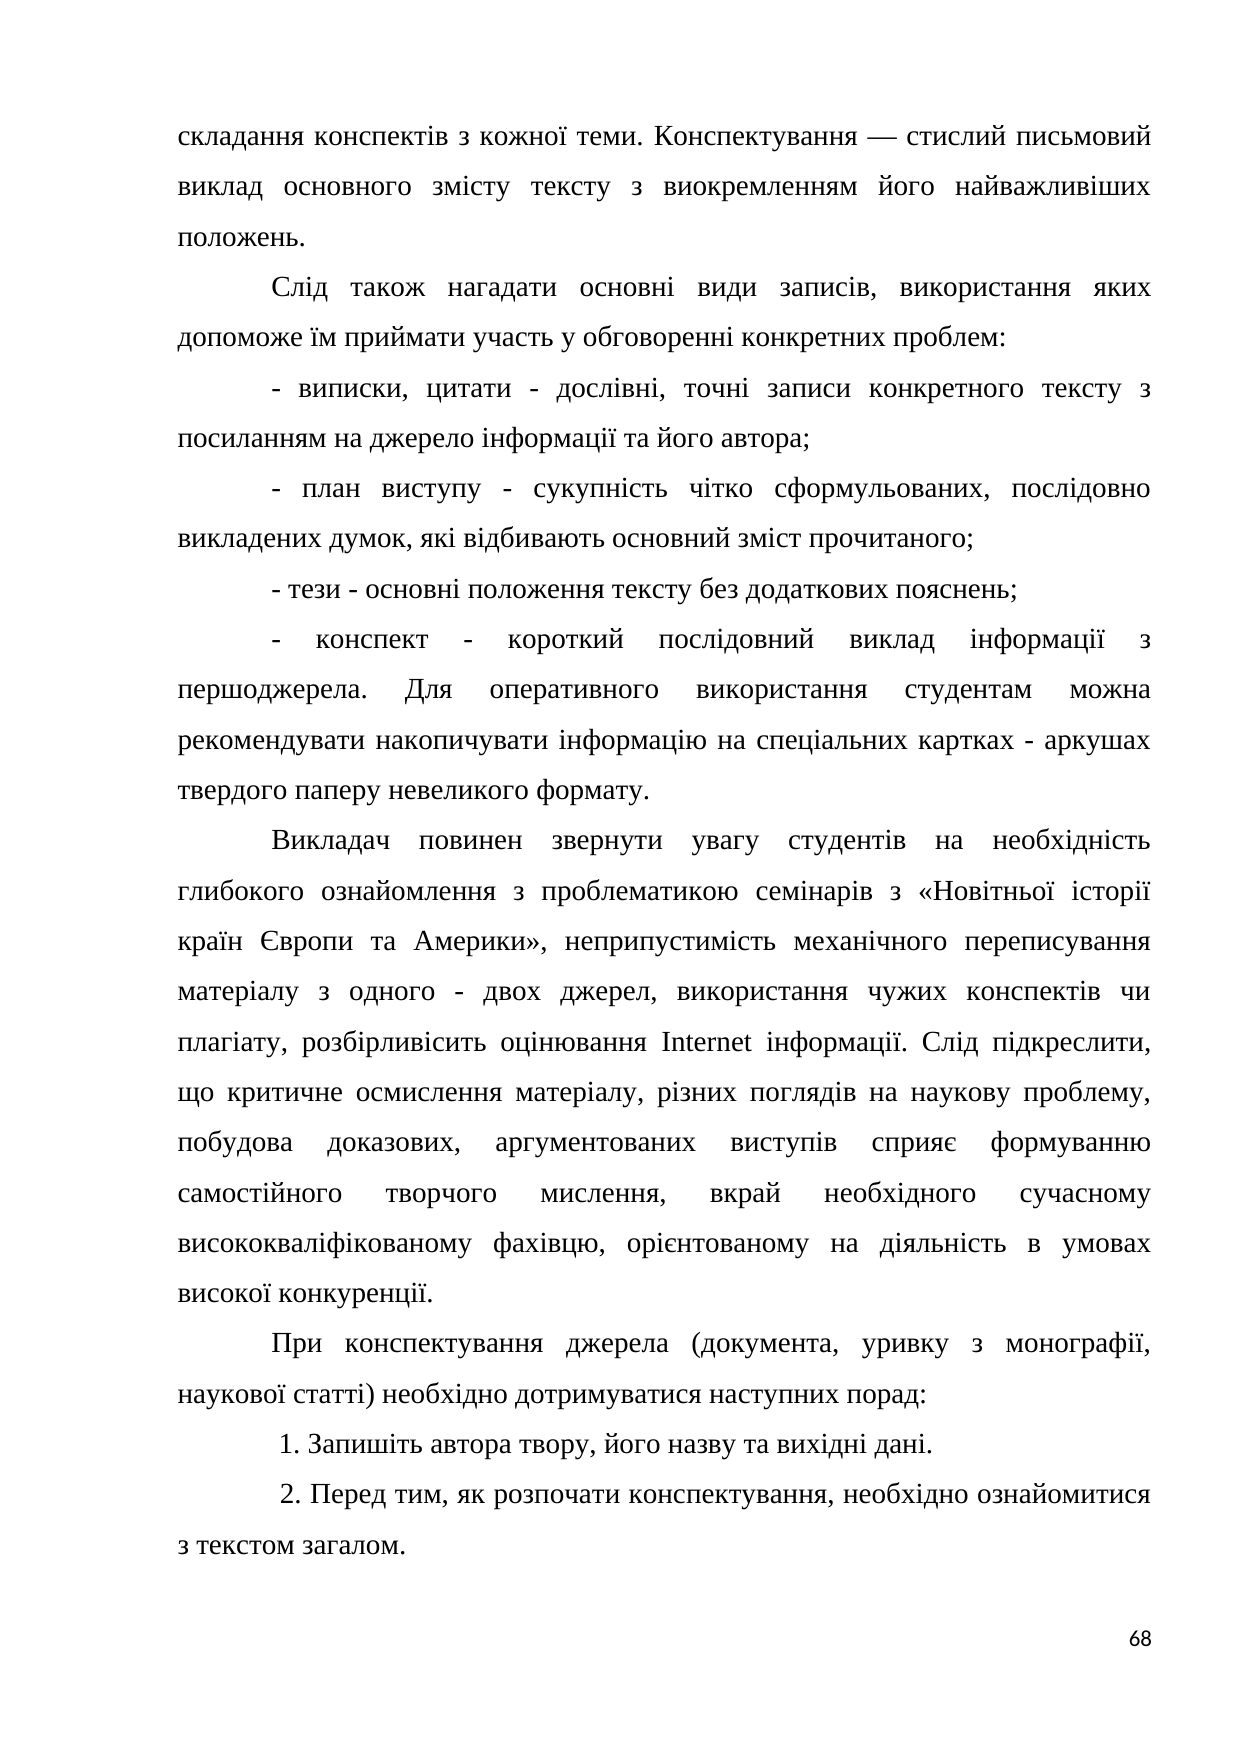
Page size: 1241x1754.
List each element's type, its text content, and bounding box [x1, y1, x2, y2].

text 1. Запишіть автора твору, його назву та вихідні дані. [177, 1426, 1152, 1460]
text Викладач повинен звернути увагу студентів на необхідність глибокого ознайомлення з проблематикою семінарів з «Новітньої історії країн Європи та Америки», неприпустимість механічного переписування матеріалу з одного - двох джерел, використання чужих конспектів чи плагіату, розбірливісить оцінювання Internet інформації. Слід підкреслити, що критичне осмислення матеріалу, різних поглядів на наукову проблему, побудова доказових, аргументованих виступів сприяє формуванню самостійного творчого мислення, вкрай необхідного сучасному висококваліфікованому фахівцю, орієнтованому на діяльність в умовах високої конкуренції. [177, 822, 1152, 1309]
text - тези - основні положення тексту без додаткових пояснень; [177, 571, 1152, 604]
text При конспектування джерела (документа, уривку з монографії, наукової статті) необхідно дотримуватися наступних порад: [177, 1326, 1152, 1409]
text - виписки, цитати - дослівні, точні записи конкретного тексту з посиланням на джерело інформації та його автора; [177, 370, 1152, 453]
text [177, 118, 1152, 252]
text Слід також нагадати основні види записів, використання яких допоможе їм приймати участь у обговоренні конкретних проблем: [177, 269, 1152, 353]
text - конспект - короткий послідовний виклад інформації з першоджерела. Для оперативного використання студентам можна рекомендувати накопичувати інформацію на спеціальних картках - аркушах твердого паперу невеликого формату. [177, 621, 1152, 806]
text 2. Перед тим, як розпочати конспектування, необхідно ознайомитися з текстом загалом. [177, 1477, 1152, 1560]
text - план виступу - сукупність чітко сформульованих, послідовно викладених думок, які відбивають основний зміст прочитаного; [177, 470, 1152, 554]
